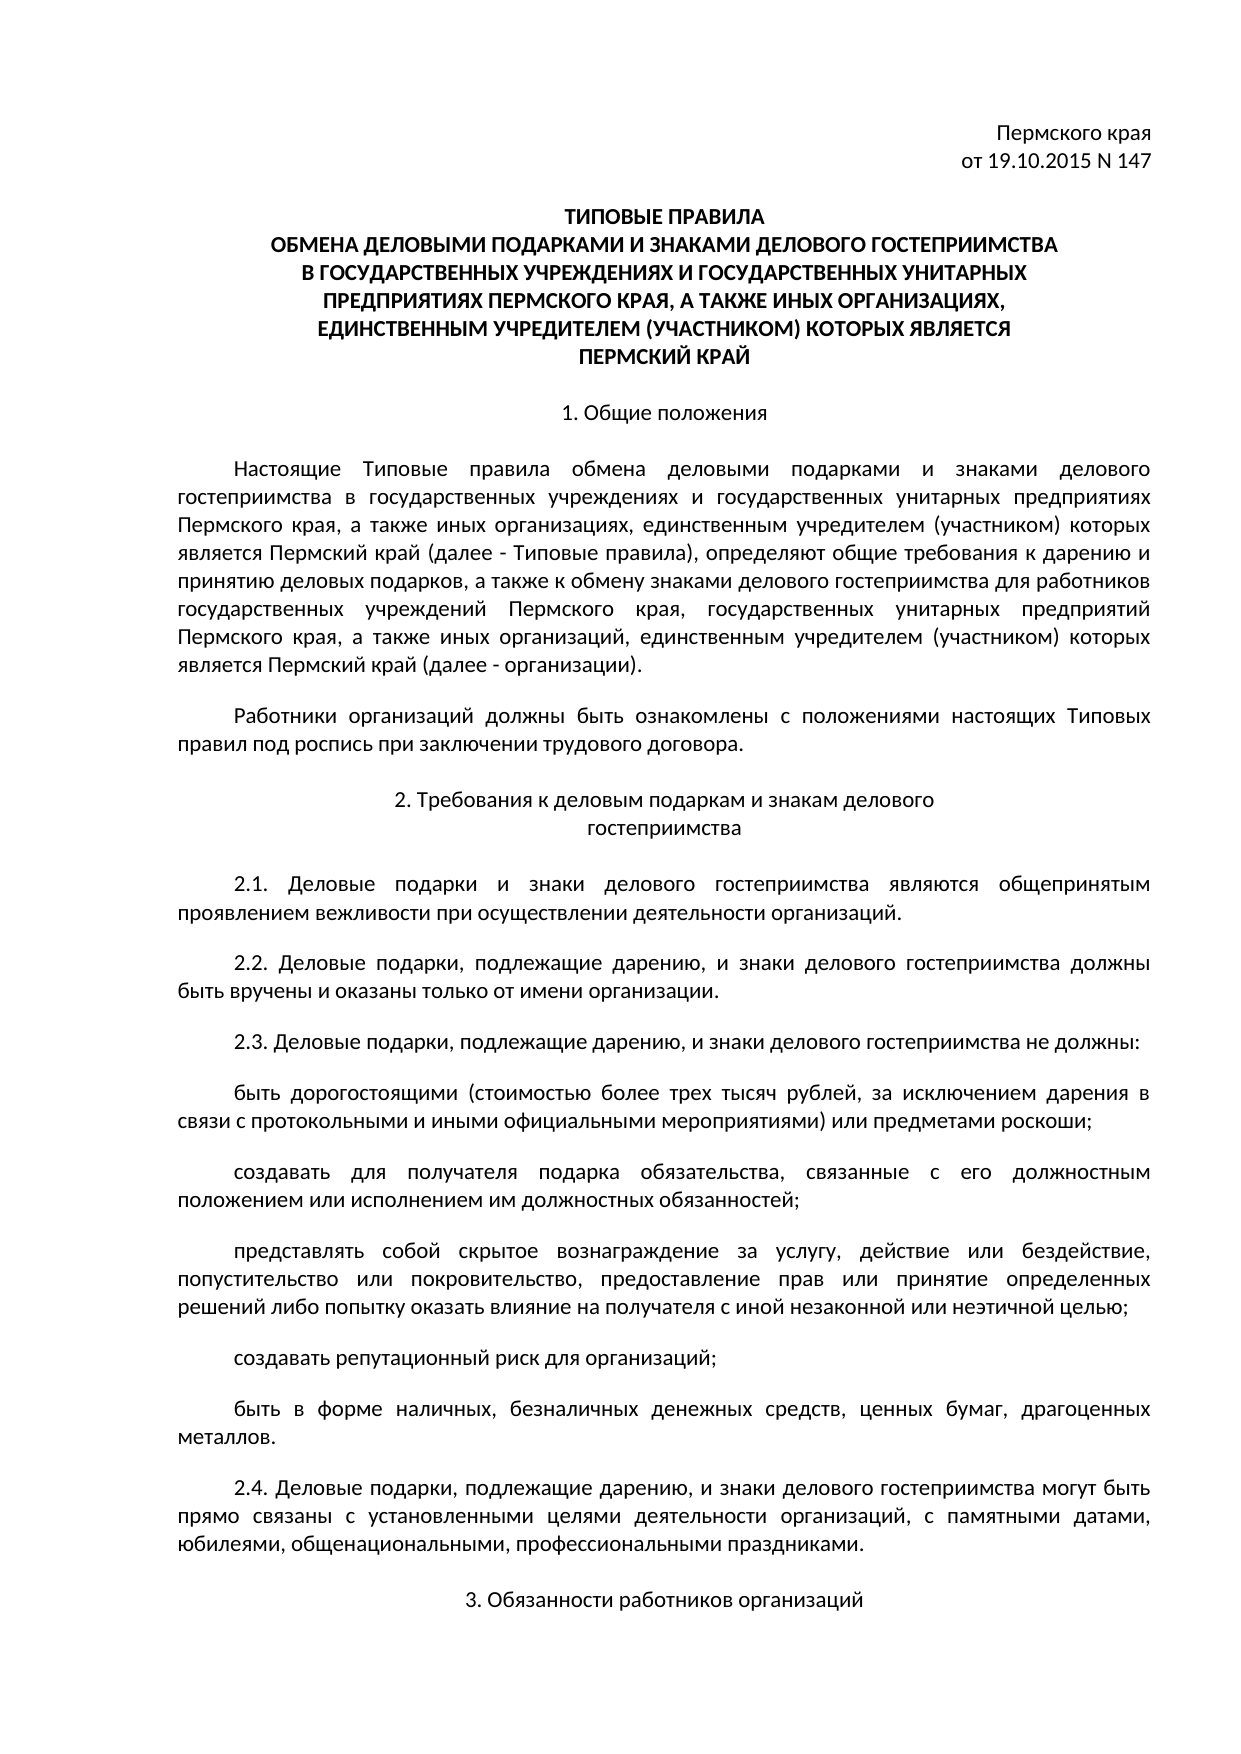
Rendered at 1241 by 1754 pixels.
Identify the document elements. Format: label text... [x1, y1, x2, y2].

text быть в форме наличных, безналичных денежных средств, ценных бумаг, драгоценных металлов. [177, 1394, 1152, 1450]
text создавать для получателя подарка обязательства, связанные с его должностным положением или исполнением им должностных обязанностей; [177, 1157, 1152, 1213]
title ПРЕДПРИЯТИЯХ ПЕРМСКОГО КРАЯ, А ТАКЖЕ ИНЫХ ОРГАНИЗАЦИЯХ, [177, 286, 1152, 314]
text от 19.10.2015 N 147 [177, 146, 1152, 174]
title ПЕРМСКИЙ КРАЙ [177, 342, 1152, 370]
text гостеприимства [177, 813, 1152, 842]
text 2. Требования к деловым подаркам и знакам делового [177, 786, 1152, 813]
text представлять собой скрытое вознаграждение за услугу, действие или бездействие, попустительство или покровительство, предоставление прав или принятие определенных решений либо попытку оказать влияние на получателя с иной незаконной или неэтичной целью; [177, 1236, 1152, 1320]
title ЕДИНСТВЕННЫМ УЧРЕДИТЕЛЕМ (УЧАСТНИКОМ) КОТОРЫХ ЯВЛЯЕТСЯ [177, 314, 1152, 342]
text 2.3. Деловые подарки, подлежащие дарению, и знаки делового гостеприимства не должны: [177, 1027, 1152, 1056]
text 3. Обязанности работников организаций [177, 1585, 1152, 1613]
title ОБМЕНА ДЕЛОВЫМИ ПОДАРКАМИ И ЗНАКАМИ ДЕЛОВОГО ГОСТЕПРИИМСТВА [177, 230, 1152, 258]
text Пермского края [177, 118, 1152, 146]
text 2.1. Деловые подарки и знаки делового гостеприимства являются общепринятым проявлением вежливости при осуществлении деятельности организаций. [177, 869, 1152, 926]
title ТИПОВЫЕ ПРАВИЛА [177, 202, 1152, 230]
text быть дорогостоящими (стоимостью более трех тысяч рублей, за исключением дарения в связи с протокольными и иными официальными мероприятиями) или предметами роскоши; [177, 1078, 1152, 1134]
text 1. Общие положения [177, 398, 1152, 426]
text Настоящие Типовые правила обмена деловыми подарками и знаками делового гостеприимства в государственных учреждениях и государственных унитарных предприятиях Пермского края, а также иных организациях, единственным учредителем (участником) которых является Пермский край (далее - Типовые правила), определяют общие требования к дарению и принятию деловых подарков, а также к обмену знаками делового гостеприимства для работников государственных учреждений Пермского края, государственных унитарных предприятий Пермского края, а также иных организаций, единственным учредителем (участником) которых является Пермский край (далее - организации). [177, 454, 1152, 678]
text 2.2. Деловые подарки, подлежащие дарению, и знаки делового гостеприимства должны быть вручены и оказаны только от имени организации. [177, 948, 1152, 1004]
text 2.4. Деловые подарки, подлежащие дарению, и знаки делового гостеприимства могут быть прямо связаны с установленными целями деятельности организаций, с памятными датами, юбилеями, общенациональными, профессиональными праздниками. [177, 1473, 1152, 1557]
title В ГОСУДАРСТВЕННЫХ УЧРЕЖДЕНИЯХ И ГОСУДАРСТВЕННЫХ УНИТАРНЫХ [177, 258, 1152, 286]
text создавать репутационный риск для организаций; [177, 1343, 1152, 1371]
text Работники организаций должны быть ознакомлены с положениями настоящих Типовых правил под роспись при заключении трудового договора. [177, 701, 1152, 757]
